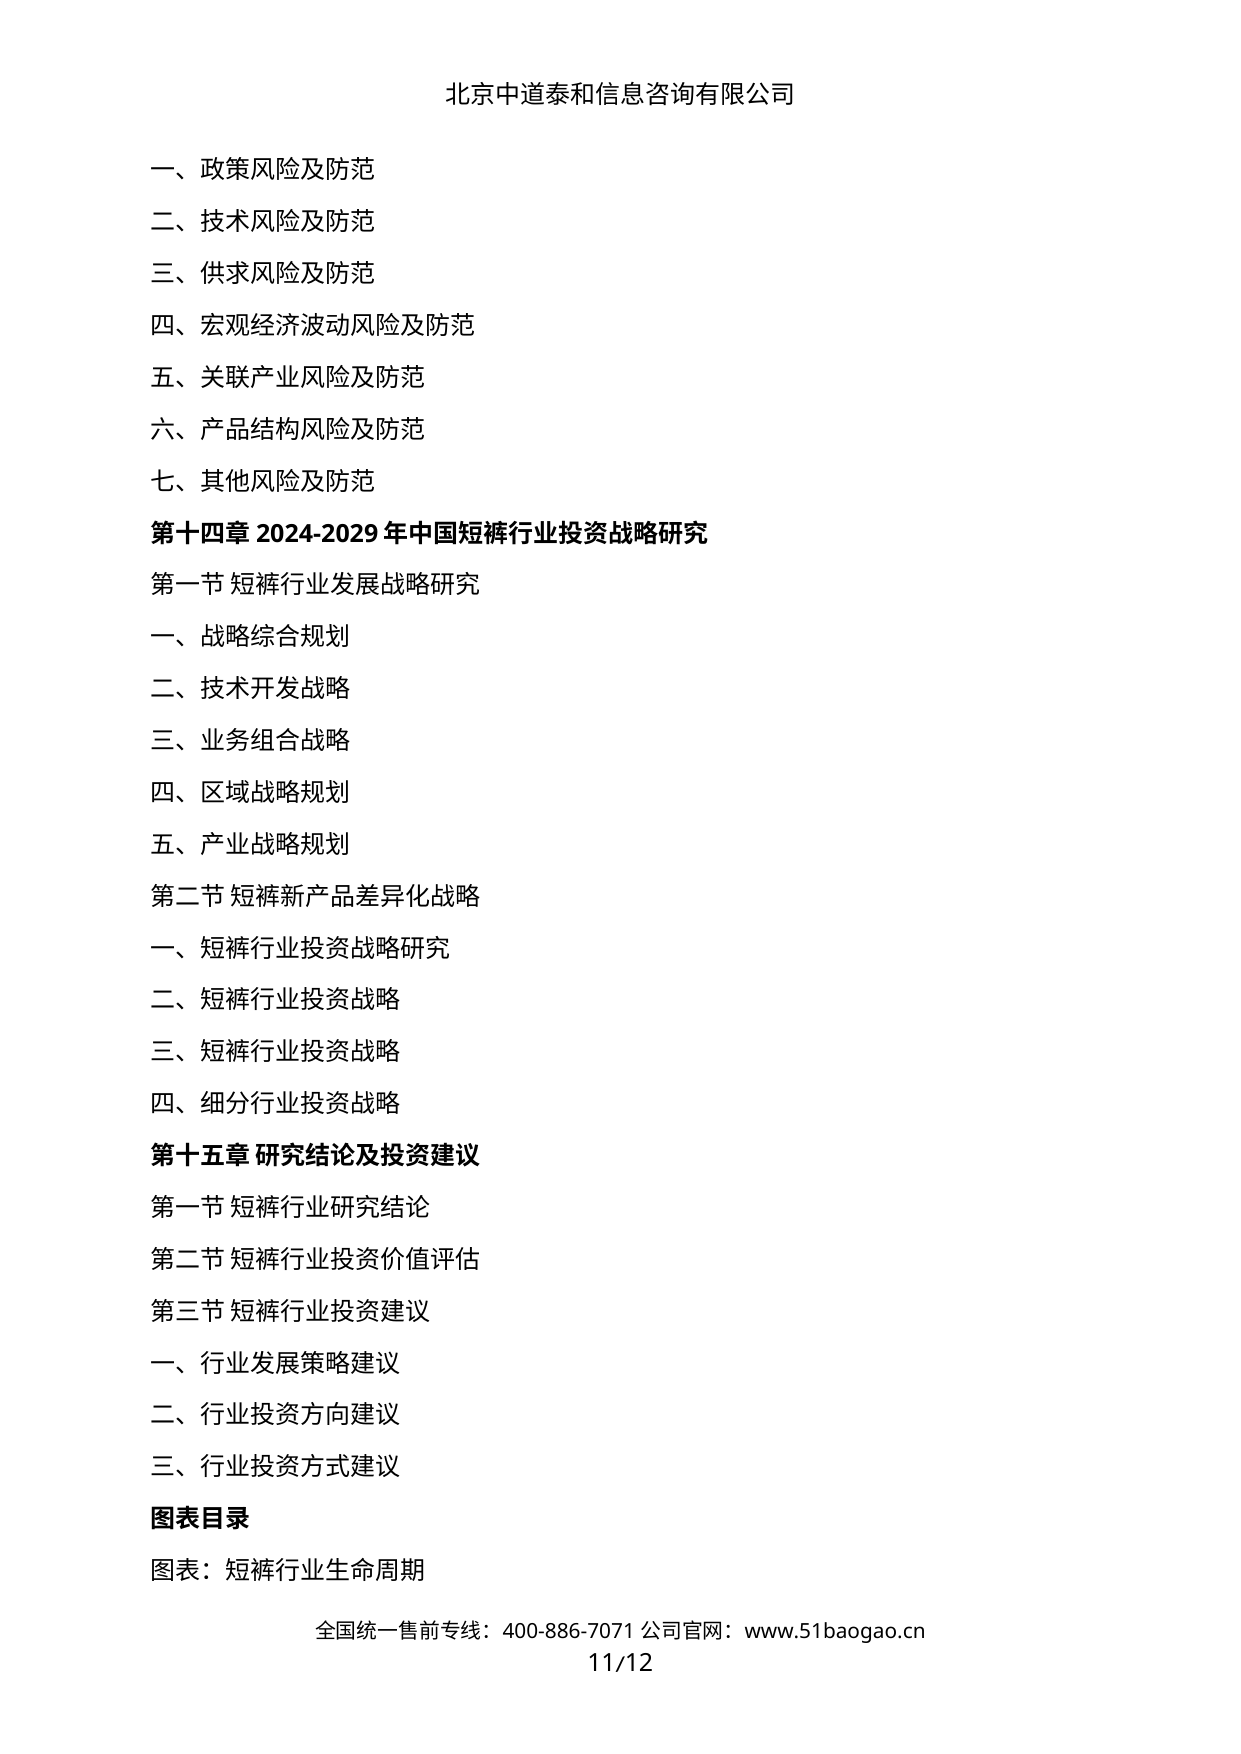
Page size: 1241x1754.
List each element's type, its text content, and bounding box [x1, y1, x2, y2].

text 三、行业投资方式建议 [150, 1447, 1090, 1483]
text 一、短裤行业投资战略研究 [150, 928, 1090, 964]
text 第十四章 2024-2029年中国短裤行业投资战略研究 [150, 513, 1090, 549]
text 三、短裤行业投资战略 [150, 1032, 1090, 1068]
text 二、技术开发战略 [150, 669, 1090, 705]
text 二、技术风险及防范 [150, 202, 1090, 238]
text 第一节 短裤行业发展战略研究 [150, 565, 1090, 601]
text 七、其他风险及防范 [150, 461, 1090, 497]
text 第二节 短裤行业投资价值评估 [150, 1239, 1090, 1276]
text 四、细分行业投资战略 [150, 1084, 1090, 1120]
text 一、行业发展策略建议 [150, 1343, 1090, 1379]
text 二、行业投资方向建议 [150, 1395, 1090, 1431]
text 一、战略综合规划 [150, 617, 1090, 653]
text 第二节 短裤新产品差异化战略 [150, 876, 1090, 912]
text 四、宏观经济波动风险及防范 [150, 306, 1090, 342]
text 图表：短裤行业生命周期 [150, 1551, 1090, 1587]
text 第一节 短裤行业研究结论 [150, 1187, 1090, 1224]
text 二、短裤行业投资战略 [150, 980, 1090, 1016]
text 三、业务组合战略 [150, 721, 1090, 757]
text 五、关联产业风险及防范 [150, 357, 1090, 394]
text 六、产品结构风险及防范 [150, 409, 1090, 446]
text 图表目录 [150, 1499, 1090, 1535]
text 第三节 短裤行业投资建议 [150, 1291, 1090, 1327]
text 一、政策风险及防范 [150, 150, 1090, 186]
text 五、产业战略规划 [150, 824, 1090, 861]
text 三、供求风险及防范 [150, 254, 1090, 290]
text 四、区域战略规划 [150, 772, 1090, 809]
text 第十五章 研究结论及投资建议 [150, 1136, 1090, 1172]
